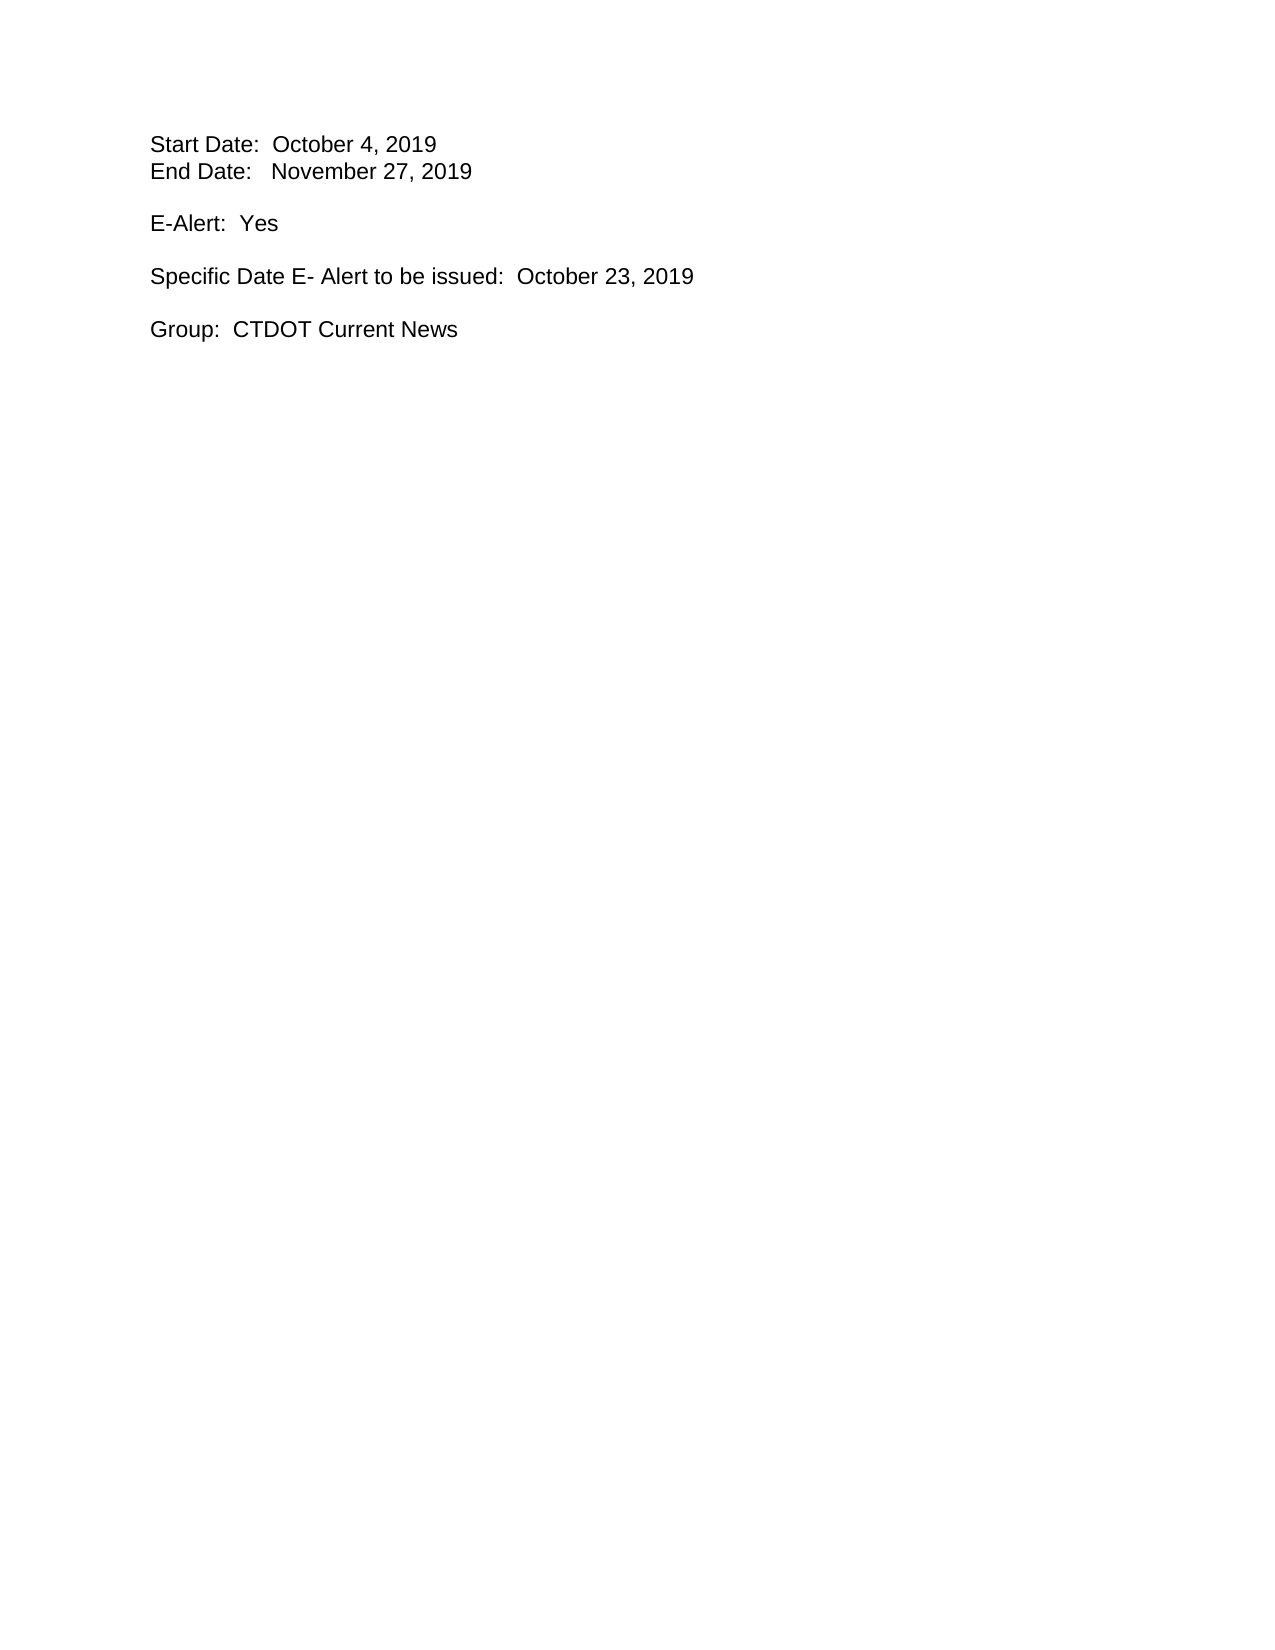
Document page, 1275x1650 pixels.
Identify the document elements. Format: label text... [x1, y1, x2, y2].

text Specific Date E- Alert to be issued: October 23, 2019 [150, 263, 975, 289]
text End Date: November 27, 2019 [150, 158, 975, 184]
text Group: CTDOT Current News [150, 316, 975, 342]
text E-Alert: Yes [150, 210, 975, 237]
text Start Date: October 4, 2019 [150, 131, 975, 158]
